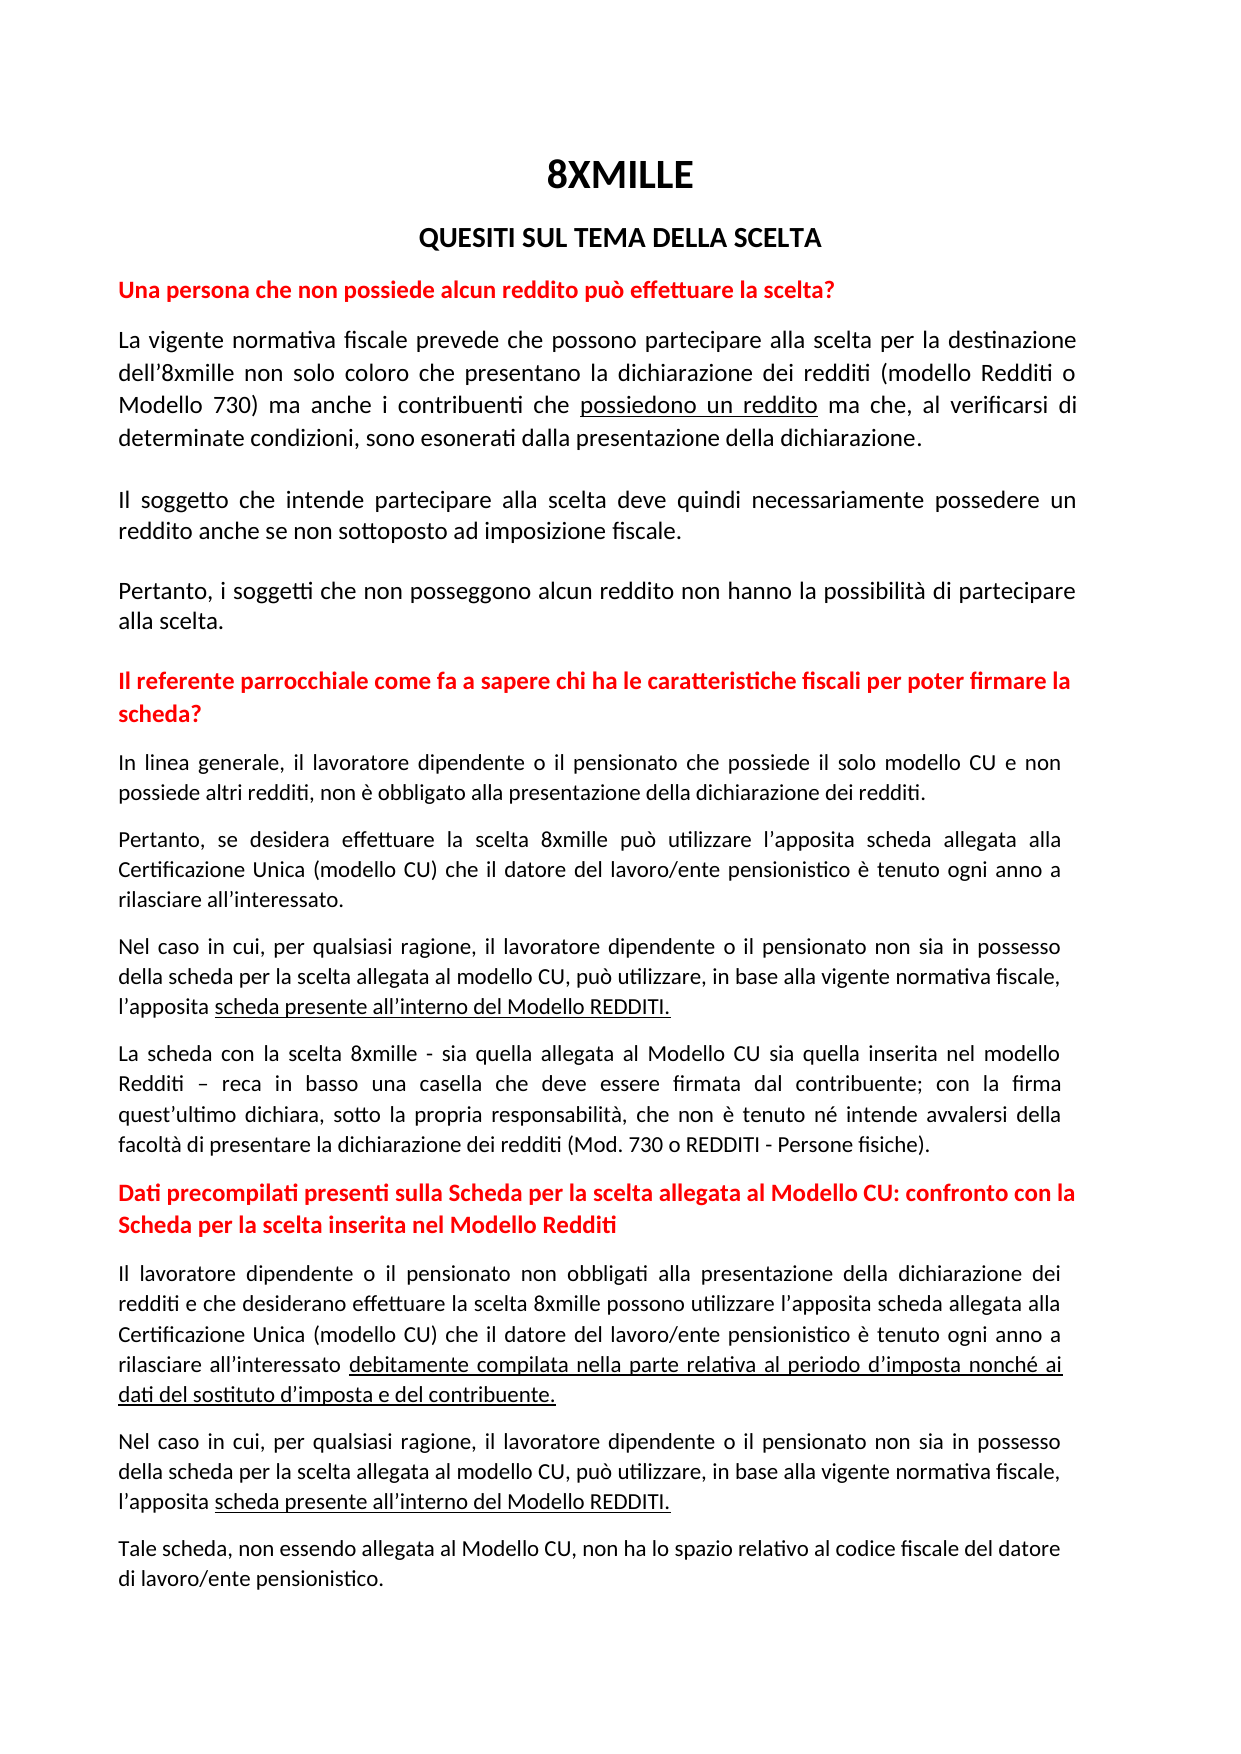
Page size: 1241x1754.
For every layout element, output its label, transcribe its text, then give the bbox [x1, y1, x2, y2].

text Il referente parrocchiale come fa a sapere chi ha le caratteristiche fiscali per poter firmare la scheda? [118, 665, 1093, 728]
text La scheda con la scelta 8xmille - sia quella allegata al Modello CU sia quella inserita nel modello Redditi – reca in basso una casella che deve essere firmata dal contribuente; con la firma quest’ultimo dichiara, sotto la propria responsabilità, che non è tenuto né intende avvalersi della facoltà di presentare la dichiarazione dei redditi (Mod. 730 o REDDITI - Persone fisiche). [118, 1039, 1063, 1158]
text 8XMILLE [118, 148, 1122, 198]
text La vigente normativa fiscale prevede che possono partecipare alla scelta per la destinazione dell’8xmille non solo coloro che presentano la dichiarazione dei redditi (modello Redditi o Modello 730) ma anche i contribuenti che possiedono un reddito ma che, al verificarsi di determinate condizioni, sono esonerati dalla presentazione della dichiarazione. [118, 324, 1078, 453]
text Il lavoratore dipendente o il pensionato non obbligati alla presentazione della dichiarazione dei redditi e che desiderano effettuare la scelta 8xmille possono utilizzare l’apposita scheda allegata alla Certificazione Unica (modello CU) che il datore del lavoro/ente pensionistico è tenuto ogni anno a rilasciare all’interessato debitamente compilata nella parte relativa al periodo d’imposta nonché ai dati del sostituto d’imposta e del contribuente. [118, 1259, 1063, 1408]
text In linea generale, il lavoratore dipendente o il pensionato che possiede il solo modello CU e non possiede altri redditi, non è obbligato alla presentazione della dichiarazione dei redditi. [118, 748, 1063, 806]
text Nel caso in cui, per qualsiasi ragione, il lavoratore dipendente o il pensionato non sia in possesso della scheda per la scelta allegata al modello CU, può utilizzare, in base alla vigente normativa fiscale, l’apposita scheda presente all’interno del Modello REDDITI. [118, 932, 1063, 1020]
text Tale scheda, non essendo allegata al Modello CU, non ha lo spazio relativo al codice fiscale del datore di lavoro/ente pensionistico. [118, 1534, 1063, 1592]
text Il soggetto che intende partecipare alla scelta deve quindi necessariamente possedere un reddito anche se non sottoposto ad imposizione fiscale. [118, 485, 1078, 546]
text QUESITI SUL TEMA DELLA SCELTA [118, 219, 1122, 255]
text Dati precompilati presenti sulla Scheda per la scelta allegata al Modello CU: confronto con la Scheda per la scelta inserita nel Modello Redditi [118, 1177, 1122, 1240]
text Pertanto, i soggetti che non posseggono alcun reddito non hanno la possibilità di partecipare alla scelta. [118, 575, 1078, 636]
text Una persona che non possiede alcun reddito può effettuare la scelta? [118, 274, 1122, 305]
text Pertanto, se desidera effettuare la scelta 8xmille può utilizzare l’apposita scheda allegata alla Certificazione Unica (modello CU) che il datore del lavoro/ente pensionistico è tenuto ogni anno a rilasciare all’interessato. [118, 825, 1063, 913]
text Nel caso in cui, per qualsiasi ragione, il lavoratore dipendente o il pensionato non sia in possesso della scheda per la scelta allegata al modello CU, può utilizzare, in base alla vigente normativa fiscale, l’apposita scheda presente all’interno del Modello REDDITI. [118, 1427, 1063, 1515]
